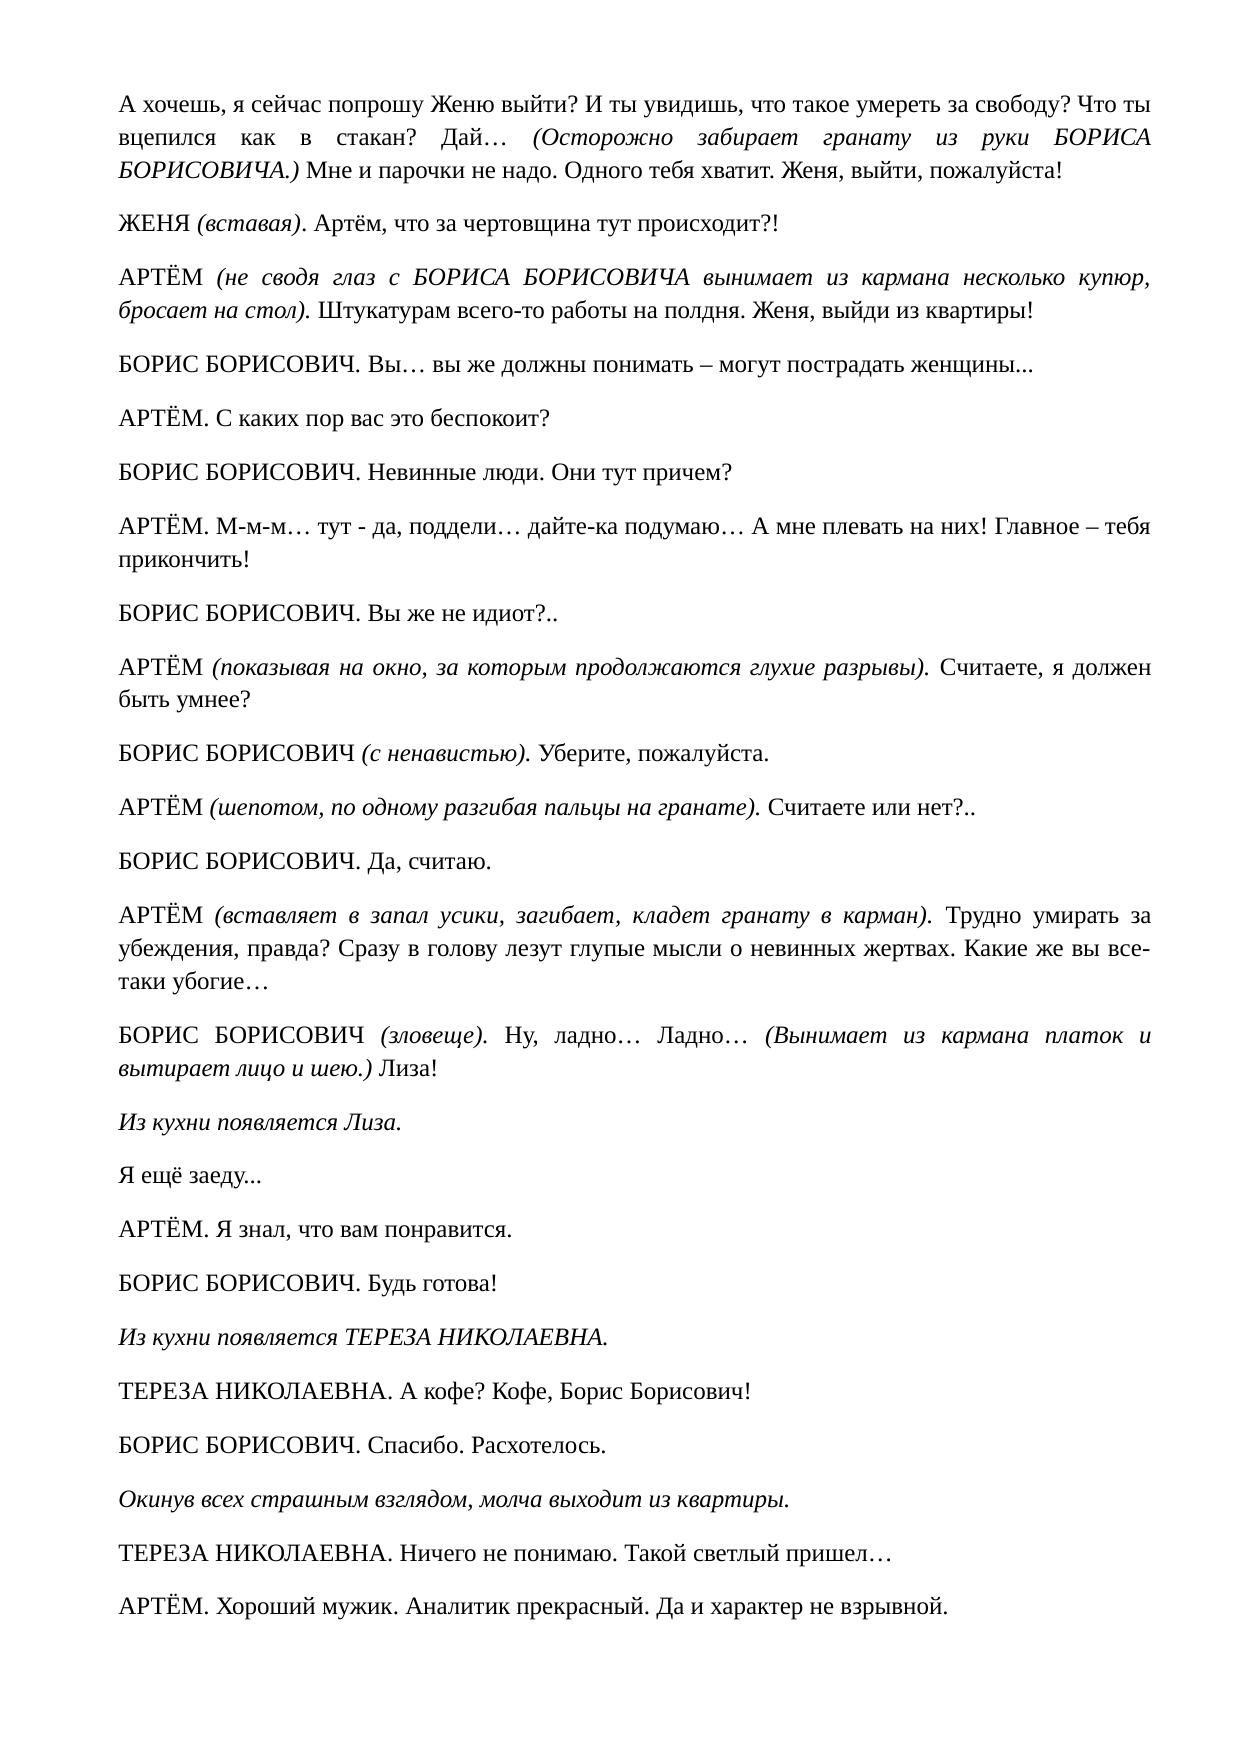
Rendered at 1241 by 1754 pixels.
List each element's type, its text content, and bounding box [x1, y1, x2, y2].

text ЖЕНЯ (вставая). Артём, что за чертовщина тут происходит?! [118, 208, 1152, 237]
text А хочешь, я сейчас попрошу Женю выйти? И ты увидишь, что такое умереть за свободу? Что ты вцепился как в стакан? Дай… (Осторожно забирает гранату из руки БОРИСА БОРИСОВИЧА.) Мне и парочки не надо. Одного тебя хватит. Женя, выйти, пожалуйста! [118, 89, 1152, 183]
text Из кухни появляется ТЕРЕЗА НИКОЛАЕВНА. [118, 1322, 1152, 1351]
text БОРИС БОРИСОВИЧ. Вы… вы же должны понимать – могут пострадать женщины... [118, 349, 1152, 378]
text АРТЁМ. Хороший мужик. Аналитик прекрасный. Да и характер не взрывной. [118, 1591, 1152, 1620]
text АРТЁМ (показывая на окно, за которым продолжаются глухие разрывы). Считаете, я должен быть умнее? [118, 652, 1152, 713]
text БОРИС БОРИСОВИЧ. Спасибо. Расхотелось. [118, 1430, 1152, 1459]
text Окинув всех страшным взглядом, молча выходит из квартиры. [118, 1484, 1152, 1512]
text БОРИС БОРИСОВИЧ (зловеще). Ну, ладно… Ладно… (Вынимает из кармана платок и вытирает лицо и шею.) Лиза! [118, 1020, 1152, 1082]
text АРТЁМ (вставляет в запал усики, загибает, кладет гранату в карман). Трудно умирать за убеждения, правда? Сразу в голову лезут глупые мысли о невинных жертвах. Какие же вы все-таки убогие… [118, 900, 1152, 995]
text АРТЁМ (шепотом, по одному разгибая пальцы на гранате). Считаете или нет?.. [118, 792, 1152, 821]
text БОРИС БОРИСОВИЧ. Вы же не идиот?.. [118, 598, 1152, 626]
text АРТЁМ (не сводя глаз с БОРИСА БОРИСОВИЧА вынимает из кармана несколько купюр, бросает на стол). Штукатурам всего-то работы на полдня. Женя, выйди из квартиры! [118, 262, 1152, 324]
text ТЕРЕЗА НИКОЛАЕВНА. Ничего не понимаю. Такой светлый пришел… [118, 1538, 1152, 1566]
text Я ещё заеду... [118, 1161, 1152, 1189]
text АРТЁМ. С каких пор вас это беспокоит? [118, 403, 1152, 432]
text БОРИС БОРИСОВИЧ. Невинные люди. Они тут причем? [118, 457, 1152, 486]
text ТЕРЕЗА НИКОЛАЕВНА. А кофе? Кофе, Борис Борисович! [118, 1376, 1152, 1405]
text АРТЁМ. Я знал, что вам понравится. [118, 1214, 1152, 1243]
text БОРИС БОРИСОВИЧ. Да, считаю. [118, 846, 1152, 875]
text БОРИС БОРИСОВИЧ. Будь готова! [118, 1268, 1152, 1297]
text Из кухни появляется Лиза. [118, 1107, 1152, 1136]
text АРТЁМ. М-м-м… тут - да, поддели… дайте-ка подумаю… А мне плевать на них! Главное – тебя прикончить! [118, 511, 1152, 573]
text БОРИС БОРИСОВИЧ (с ненавистью). Уберите, пожалуйста. [118, 738, 1152, 767]
